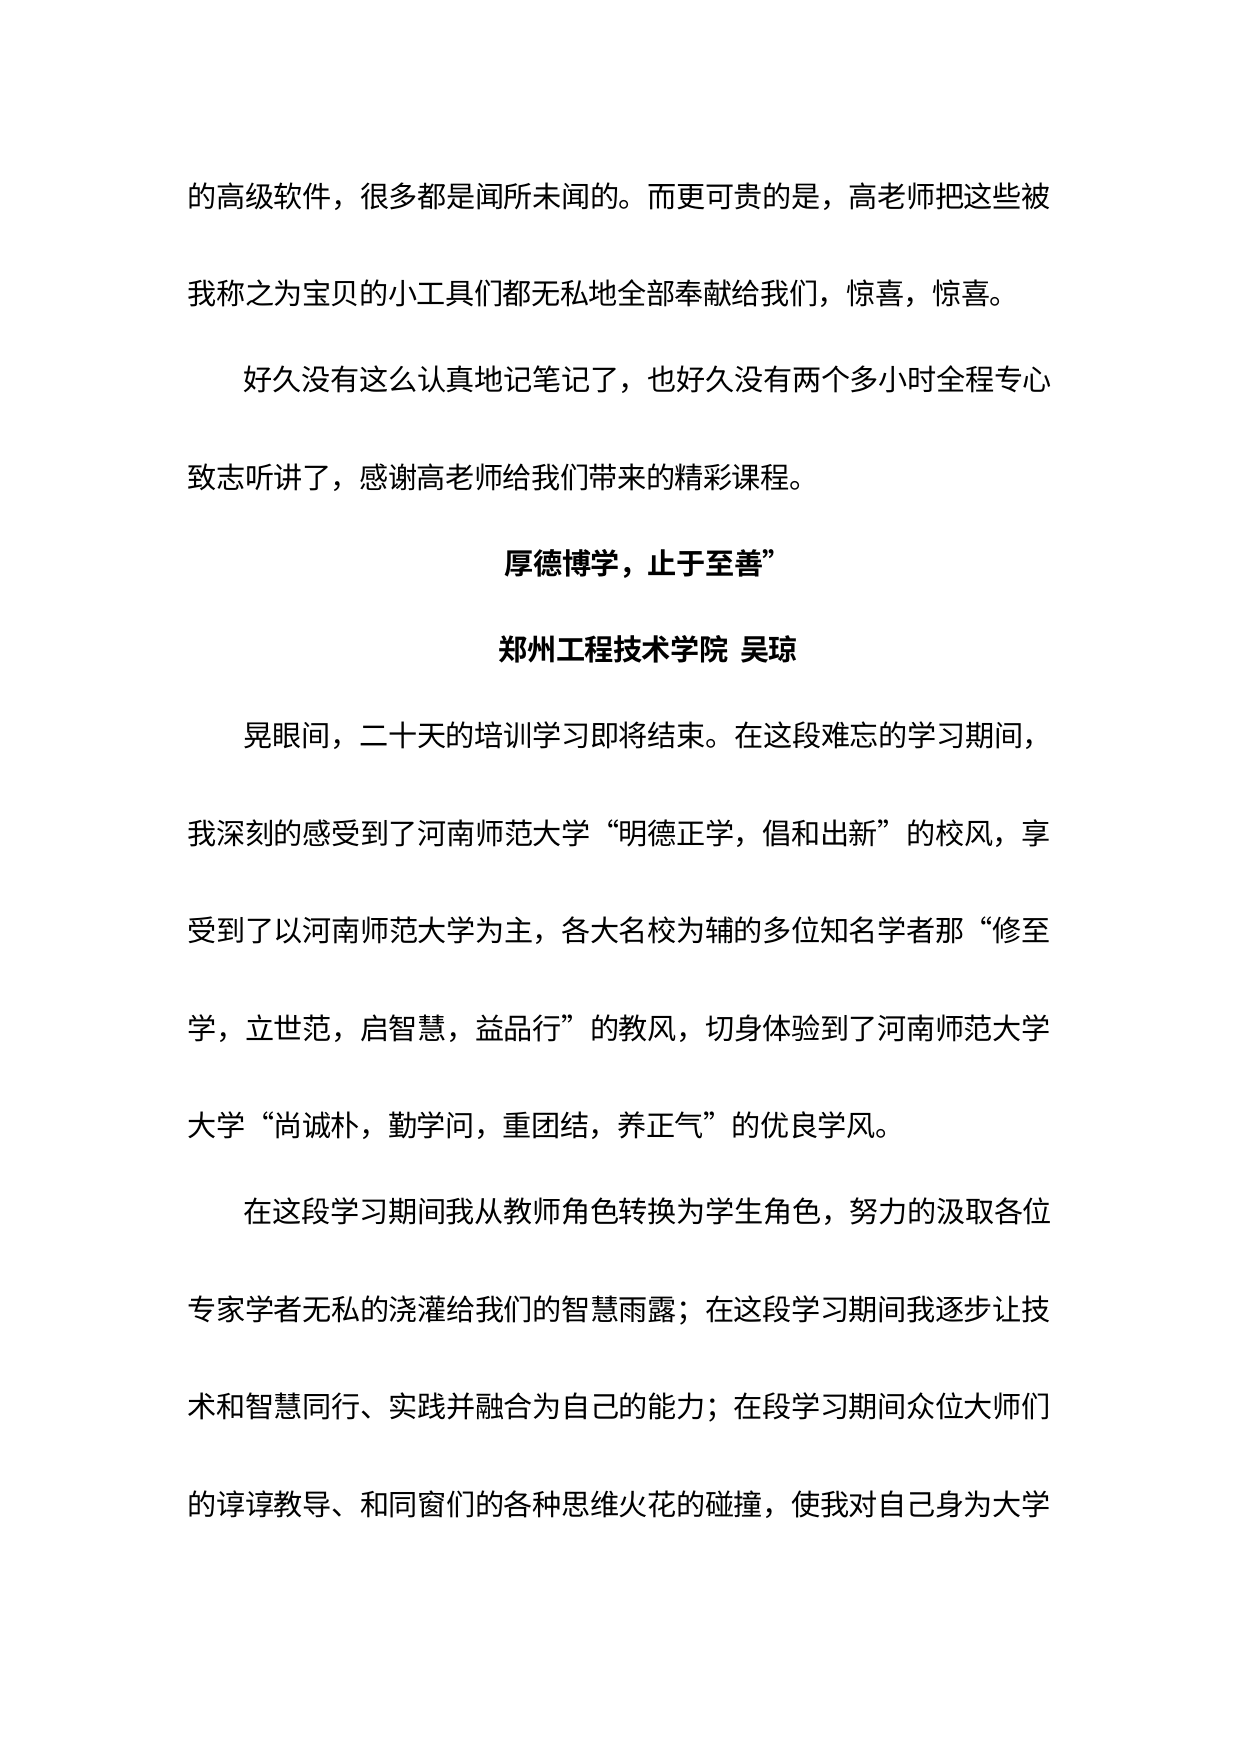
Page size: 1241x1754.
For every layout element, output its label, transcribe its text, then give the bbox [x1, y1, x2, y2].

text 郑州工程技术学院 吴琼 [187, 615, 1053, 680]
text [187, 162, 1053, 324]
text 厚德博学，止于至善” [187, 529, 1053, 594]
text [187, 1178, 1053, 1535]
text 好久没有这么认真地记笔记了，也好久没有两个多小时全程专心致志听讲了，感谢高老师给我们带来的精彩课程。 [187, 346, 1053, 508]
text 晃眼间，二十天的培训学习即将结束。在这段难忘的学习期间，我深刻的感受到了河南师范大学“明德正学，倡和出新”的校风，享受到了以河南师范大学为主，各大名校为辅的多位知名学者那“修至学，立世范，启智慧，益品行”的教风，切身体验到了河南师范大学大学“尚诚朴，勤学问，重团结，养正气”的优良学风。 [187, 702, 1053, 1157]
